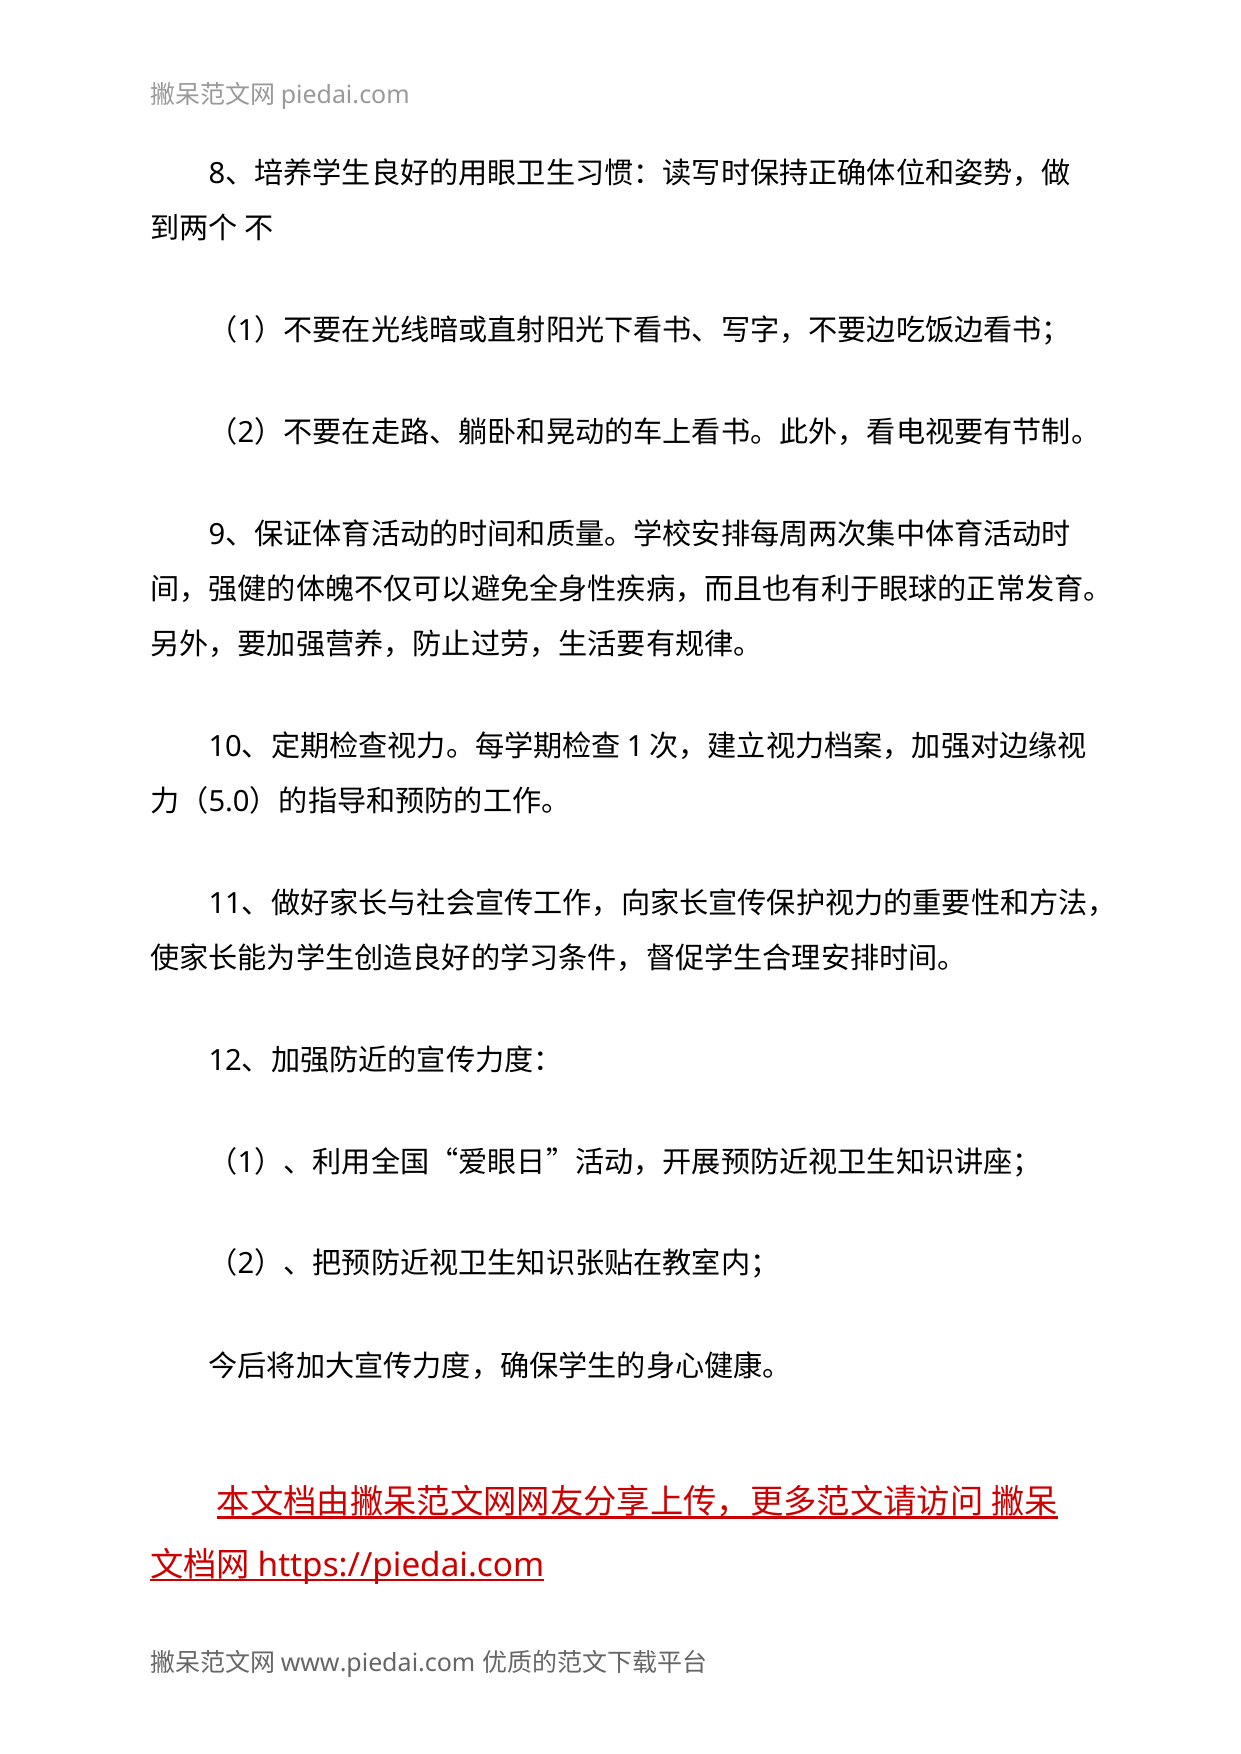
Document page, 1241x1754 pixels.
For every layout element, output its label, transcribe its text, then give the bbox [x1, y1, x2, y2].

text 11、做好家长与社会宣传工作，向家长宣传保护视力的重要性和方法，使家长能为学生创造良好的学习条件，督促学生合理安排时间。 [150, 879, 1090, 977]
text 今后将加大宣传力度，确保学生的身心健康。 [150, 1342, 1090, 1384]
text （1）不要在光线暗或直射阳光下看书、写字，不要边吃饭边看书； [150, 307, 1090, 349]
text （2）、把预防近视卫生知识张贴在教室内； [150, 1240, 1090, 1282]
text 10、定期检查视力。每学期检查1次，建立视力档案，加强对边缘视力（5.0）的指导和预防的工作。 [150, 722, 1090, 820]
text 9、保证体育活动的时间和质量。学校安排每周两次集中体育活动时间，强健的体魄不仅可以避免全身性疾病，而且也有利于眼球的正常发育。另外，要加强营养，防止过劳，生活要有规律。 [150, 511, 1090, 663]
text 8、培养学生良好的用眼卫生习惯：读写时保持正确体位和姿势，做到两个 不 [150, 150, 1090, 247]
text （1）、利用全国“爱眼日”活动，开展预防近视卫生知识讲座； [150, 1138, 1090, 1181]
text （2）不要在走路、躺卧和晃动的车上看书。此外，看电视要有节制。 [150, 409, 1090, 451]
text 12、加强防近的宣传力度： [150, 1036, 1090, 1078]
text 本文档由撇呆范文网网友分享上传，更多范文请访问 撇呆文档网 https://piedai.com [150, 1475, 1090, 1586]
